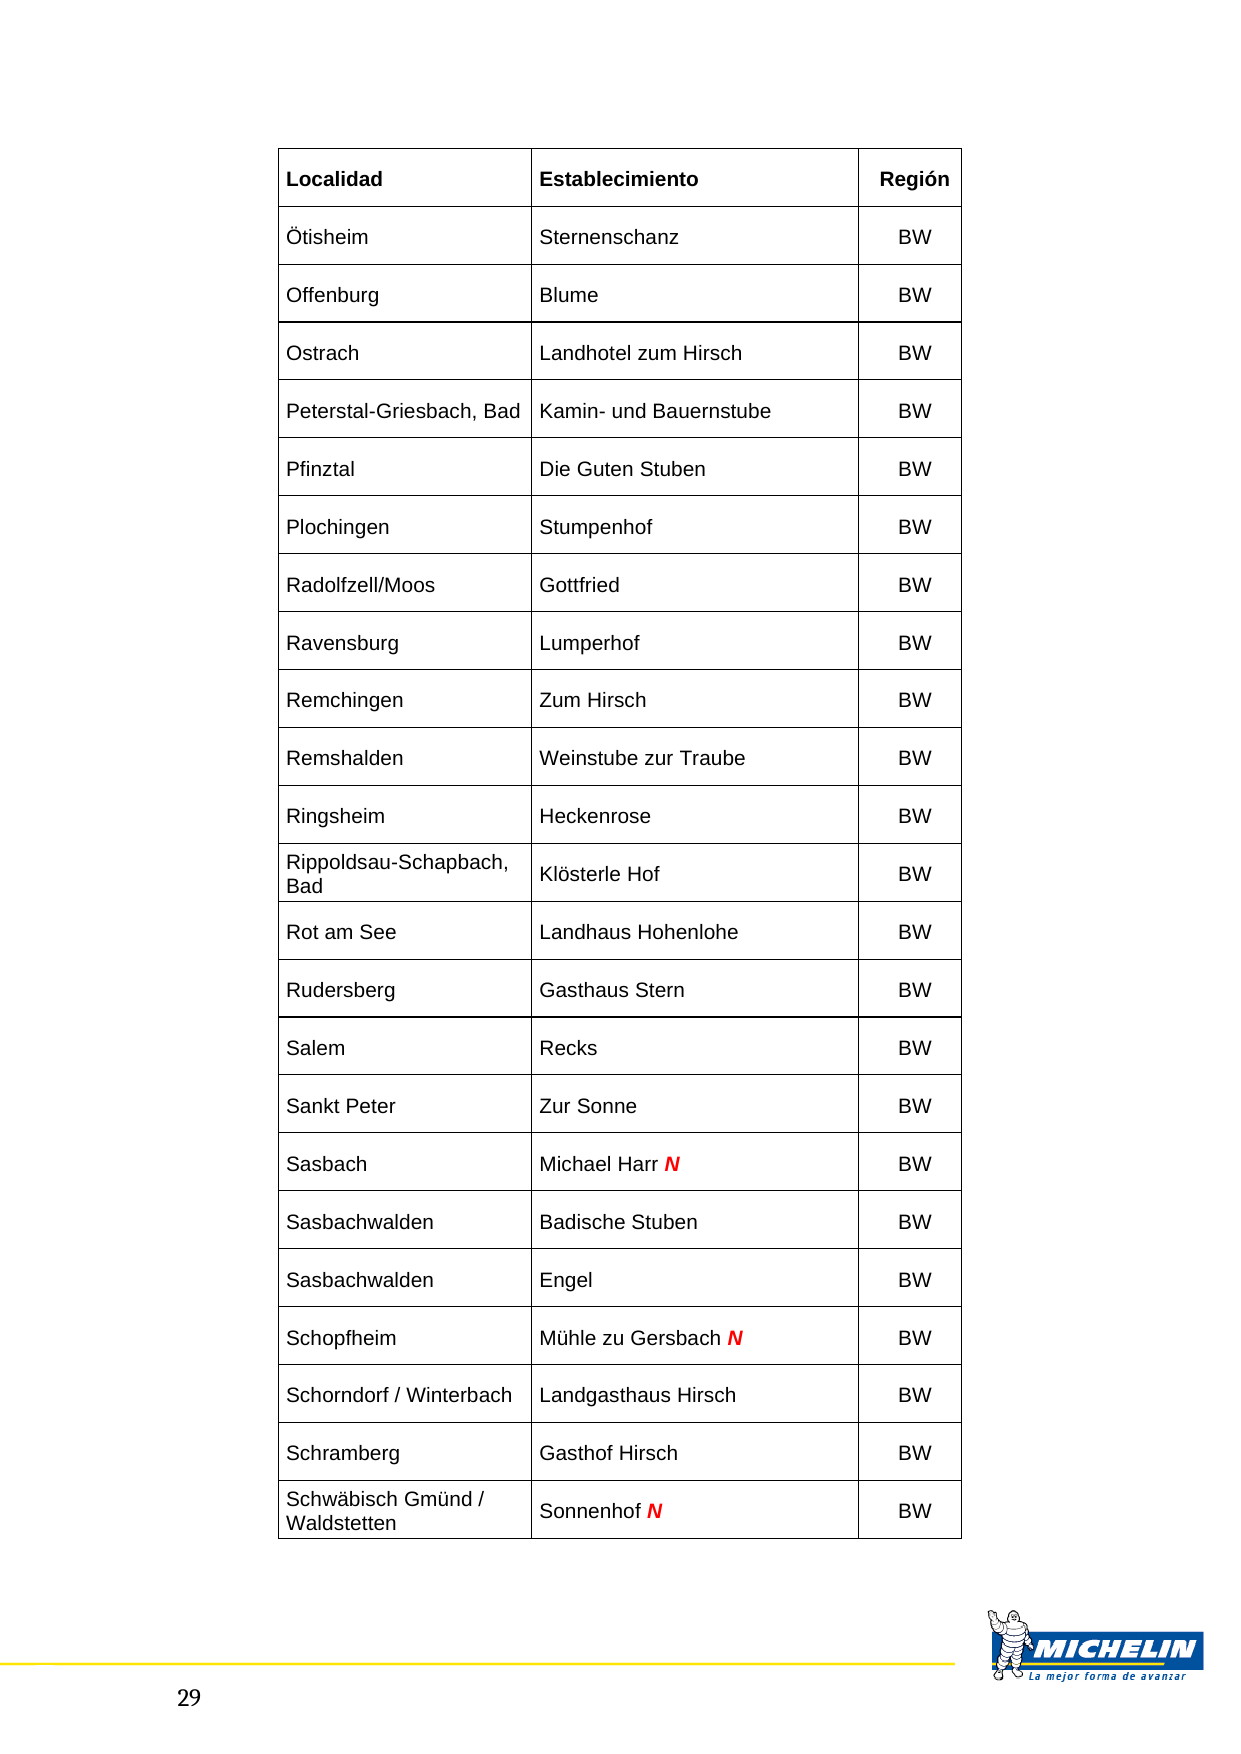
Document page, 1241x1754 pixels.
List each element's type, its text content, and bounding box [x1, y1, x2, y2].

table_cell BW [859, 380, 961, 437]
table_cell Landhotel zum Hirsch [532, 323, 858, 379]
table_cell Gottfried [532, 554, 858, 611]
table_cell BW [859, 1249, 961, 1306]
table_cell Sonnenhof N [532, 1481, 858, 1538]
table_cell BW [859, 960, 961, 1016]
table_cell Blume [532, 265, 858, 321]
table_cell BW [859, 438, 961, 495]
table_cell Gasthof Hirsch [532, 1423, 858, 1480]
picture [0, 1610, 1240, 1748]
table_cell Ötisheim [279, 207, 531, 263]
table_header Región [859, 149, 961, 206]
table_cell Weinstube zur Traube [532, 728, 858, 785]
table_cell Salem [279, 1018, 531, 1074]
table_cell Ringsheim [279, 786, 531, 843]
table_cell Stumpenhof [532, 496, 858, 553]
table_cell Zum Hirsch [532, 670, 858, 727]
table_cell Schwäbisch Gmünd / Waldstetten [279, 1481, 531, 1538]
table_cell Zur Sonne [532, 1075, 858, 1132]
table_cell Schorndorf / Winterbach [279, 1365, 531, 1422]
table_cell BW [859, 207, 961, 263]
table_cell Offenburg [279, 265, 531, 321]
table_cell BW [859, 1365, 961, 1422]
table_cell BW [859, 902, 961, 958]
table_cell BW [859, 1133, 961, 1190]
table_header Localidad [279, 149, 531, 206]
table_cell BW [859, 1423, 961, 1480]
table_cell Michael Harr N [532, 1133, 858, 1190]
table_cell BW [859, 1191, 961, 1248]
table_cell Badische Stuben [532, 1191, 858, 1248]
table_cell Heckenrose [532, 786, 858, 843]
table_cell Sternenschanz [532, 207, 858, 263]
table_cell Landhaus Hohenlohe [532, 902, 858, 958]
table_cell Rippoldsau-Schapbach, Bad [279, 844, 531, 901]
table_cell BW [859, 1075, 961, 1132]
table_cell Rudersberg [279, 960, 531, 1016]
table_cell BW [859, 728, 961, 785]
table_cell BW [859, 1018, 961, 1074]
table_cell BW [859, 265, 961, 321]
table_cell Ravensburg [279, 612, 531, 669]
table_cell Engel [532, 1249, 858, 1306]
table_cell Schramberg [279, 1423, 531, 1480]
table_cell BW [859, 670, 961, 727]
table_cell Rot am See [279, 902, 531, 958]
table_cell BW [859, 612, 961, 669]
table_cell BW [859, 786, 961, 843]
table_cell Radolfzell/Moos [279, 554, 531, 611]
table_cell Ostrach [279, 323, 531, 379]
table_cell Mühle zu Gersbach N [532, 1307, 858, 1364]
table_cell BW [859, 1307, 961, 1364]
table_cell BW [859, 554, 961, 611]
table_cell Remchingen [279, 670, 531, 727]
table_cell Die Guten Stuben [532, 438, 858, 495]
table_cell Lumperhof [532, 612, 858, 669]
table_cell Landgasthaus Hirsch [532, 1365, 858, 1422]
table_cell Plochingen [279, 496, 531, 553]
table_cell Schopfheim [279, 1307, 531, 1364]
table_cell Sasbachwalden [279, 1191, 531, 1248]
table_cell Pfinztal [279, 438, 531, 495]
table_cell Kamin- und Bauernstube [532, 380, 858, 437]
table_cell BW [859, 844, 961, 901]
table_cell Klösterle Hof [532, 844, 858, 901]
table_cell Sasbachwalden [279, 1249, 531, 1306]
table_cell Peterstal-Griesbach, Bad [279, 380, 531, 437]
table_cell Gasthaus Stern [532, 960, 858, 1016]
table_cell BW [859, 496, 961, 553]
table_cell BW [859, 323, 961, 379]
table_cell Sasbach [279, 1133, 531, 1190]
table_header Establecimiento [532, 149, 858, 206]
table_cell Remshalden [279, 728, 531, 785]
table_cell BW [859, 1481, 961, 1538]
table_cell Recks [532, 1018, 858, 1074]
table_cell Sankt Peter [279, 1075, 531, 1132]
